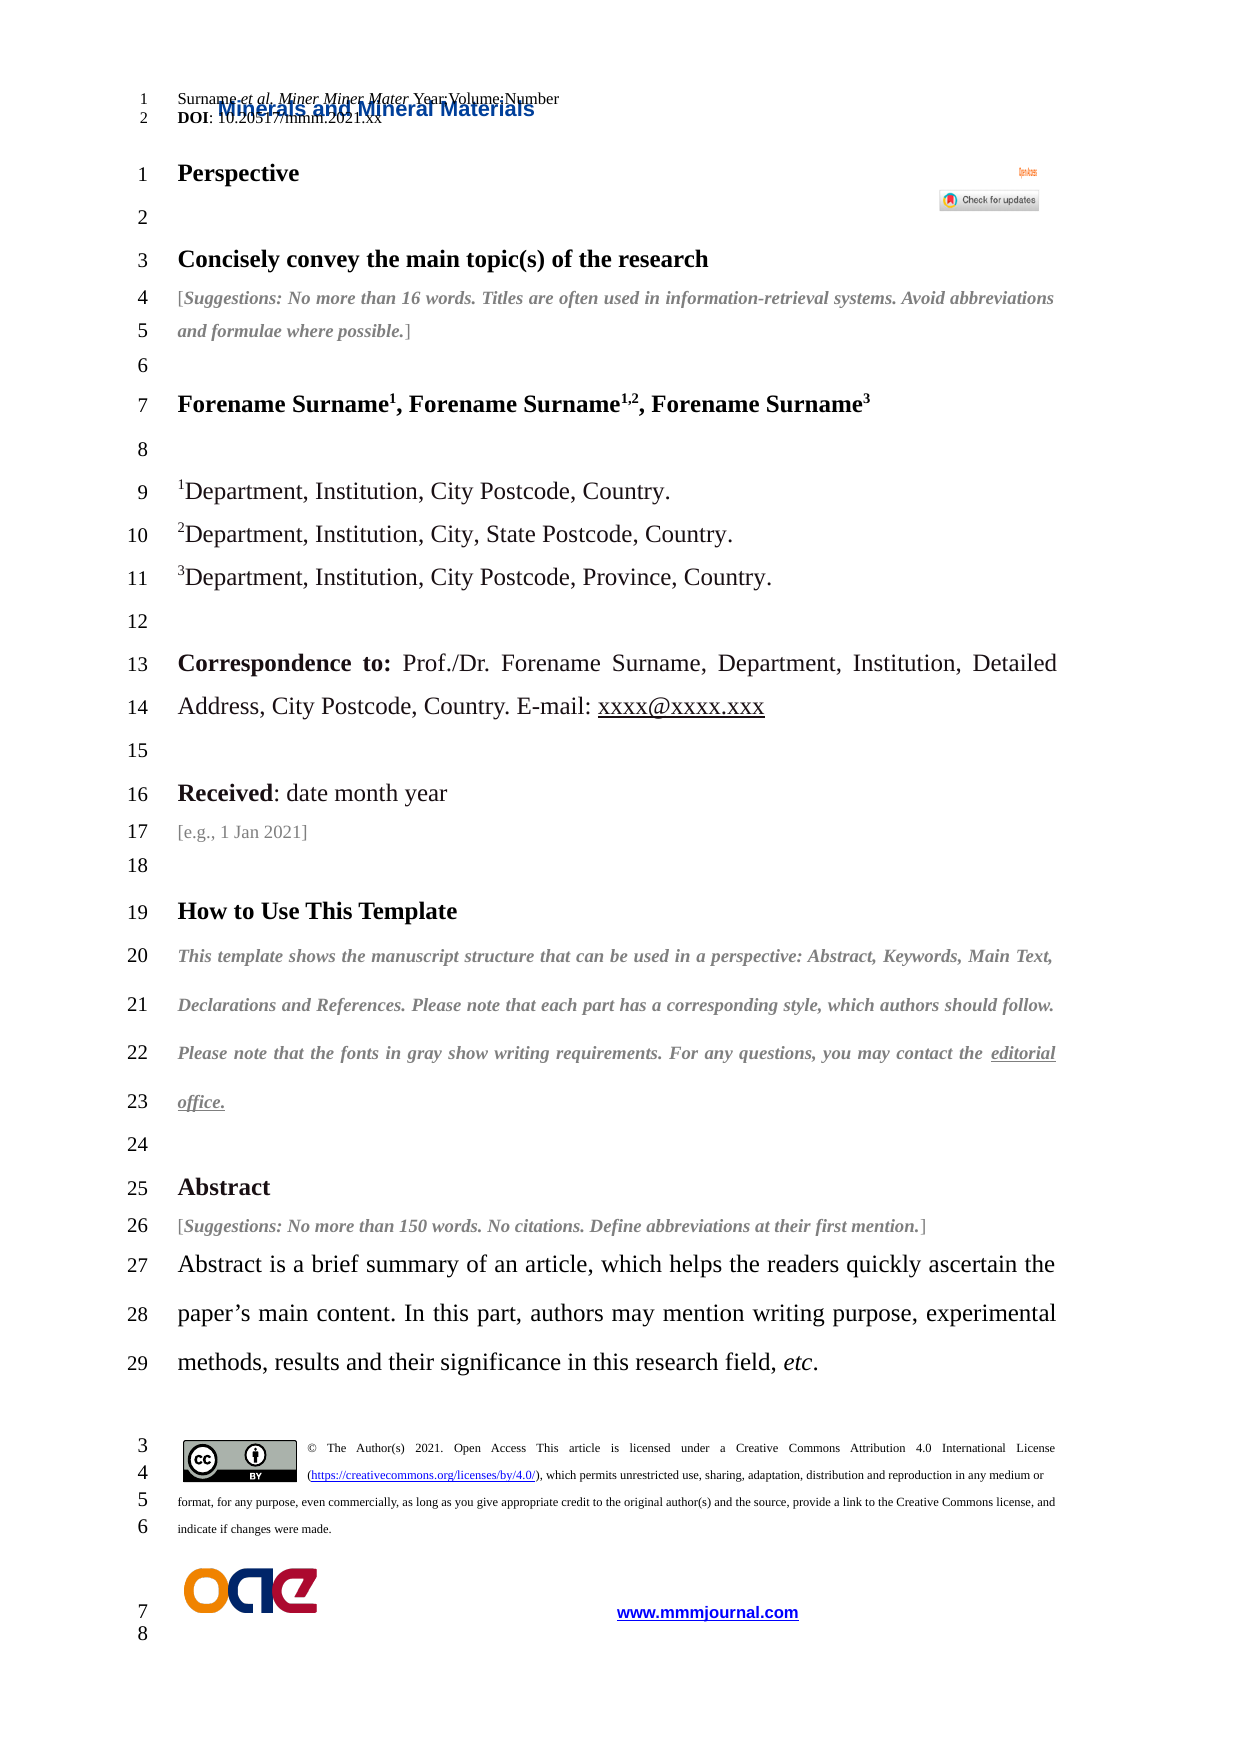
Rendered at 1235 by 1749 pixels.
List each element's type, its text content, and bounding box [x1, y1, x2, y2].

text [Suggestions: No more than 150 words. No citations. Define abbreviations at their first mention.] [177, 1215, 1057, 1237]
picture [177, 1561, 326, 1619]
text 1Department, Institution, City Postcode, Country. [177, 476, 1057, 504]
text 3Department, Institution, City Postcode, Province, Country. [177, 562, 1057, 591]
text Correspondence to: Prof./Dr. Forename Surname, Department, Institution, Detailed Address, City Postcode, Country. E-mail: xxxx@xxxx.xxx [177, 648, 1057, 720]
text 2Department, Institution, City, State Postcode, Country. [177, 519, 1057, 548]
text Forename Surname1, Forename Surname1,2, Forename Surname3 [177, 389, 1057, 418]
text [Suggestions: No more than 16 words. Titles are often used in information-retrieval systems. Avoid abbreviations and formulae where possible.] [177, 287, 1057, 341]
text This template shows the manuscript structure that can be used in a perspective: Abstract, Keywords, Main Text, Declarations and References. Please note that each part has a corresponding style, which authors should follow. Please note that the fonts in gray show writing requirements. For any questions, you may contact the editorial office. [177, 939, 1057, 1118]
text Perspective [177, 158, 1057, 187]
text Abstract [177, 1172, 1057, 1201]
text Concisely convey the main topic(s) of the research [177, 244, 1057, 273]
text How to Use This Template [177, 896, 1057, 925]
text Abstract is a brief summary of an article, which helps the readers quickly ascertain the paper’s main content. In this part, authors may mention writing purpose, experimental methods, results and their significance in this research field, etc. [177, 1247, 1057, 1377]
text Received: date month year [177, 778, 1057, 806]
text [e.g., 1 Jan 2021] [177, 821, 1057, 842]
